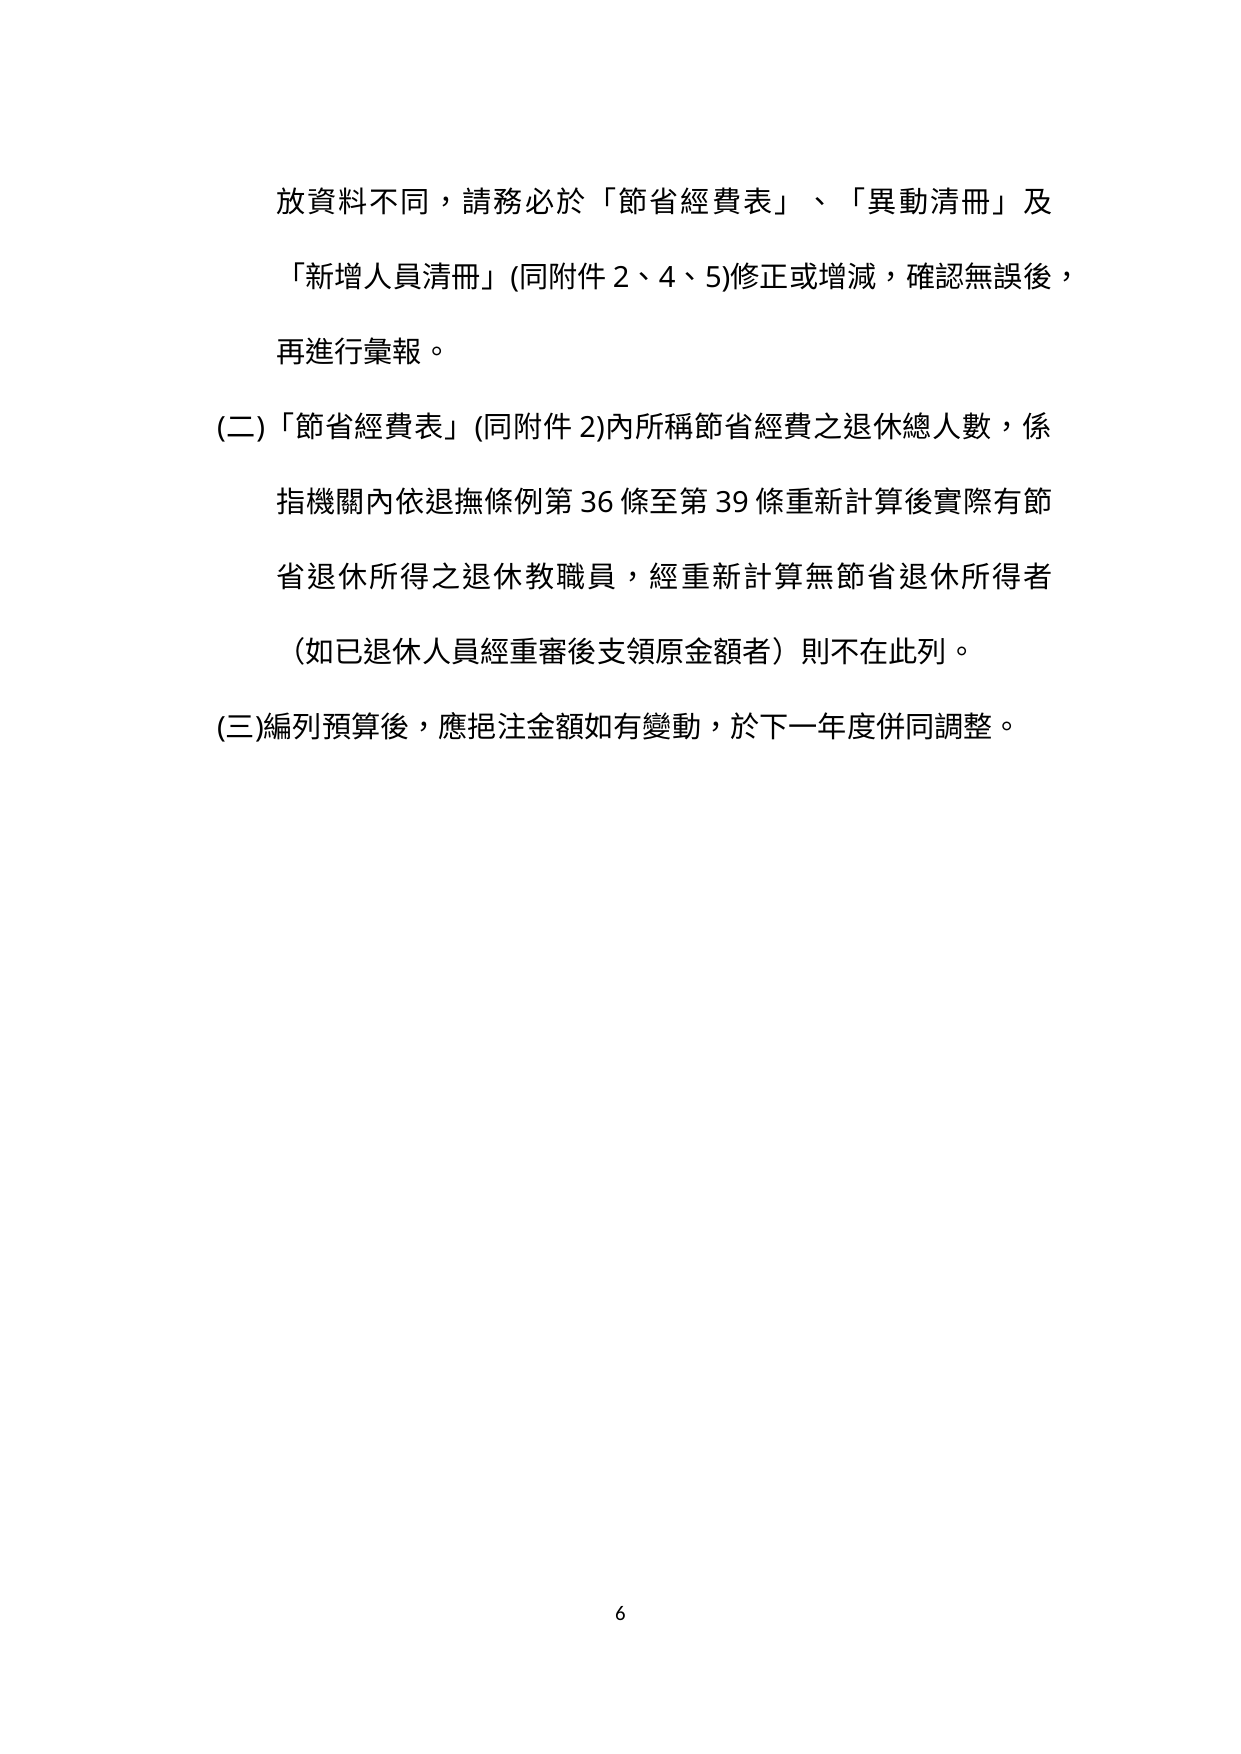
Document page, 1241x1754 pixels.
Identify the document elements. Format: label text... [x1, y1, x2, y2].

text (三)編列預算後，應挹注金額如有變動，於下一年度併同調整。 [217, 687, 1053, 762]
text (二)「節省經費表」(同附件2)內所稱節省經費之退休總人數，係指機關內依退撫條例第36條至第39條重新計算後實際有節省退休所得之退休教職員，經重新計算無節省退休所得者（如已退休人員經重審後支領原金額者）則不在此列。 [217, 387, 1053, 687]
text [217, 162, 1053, 387]
